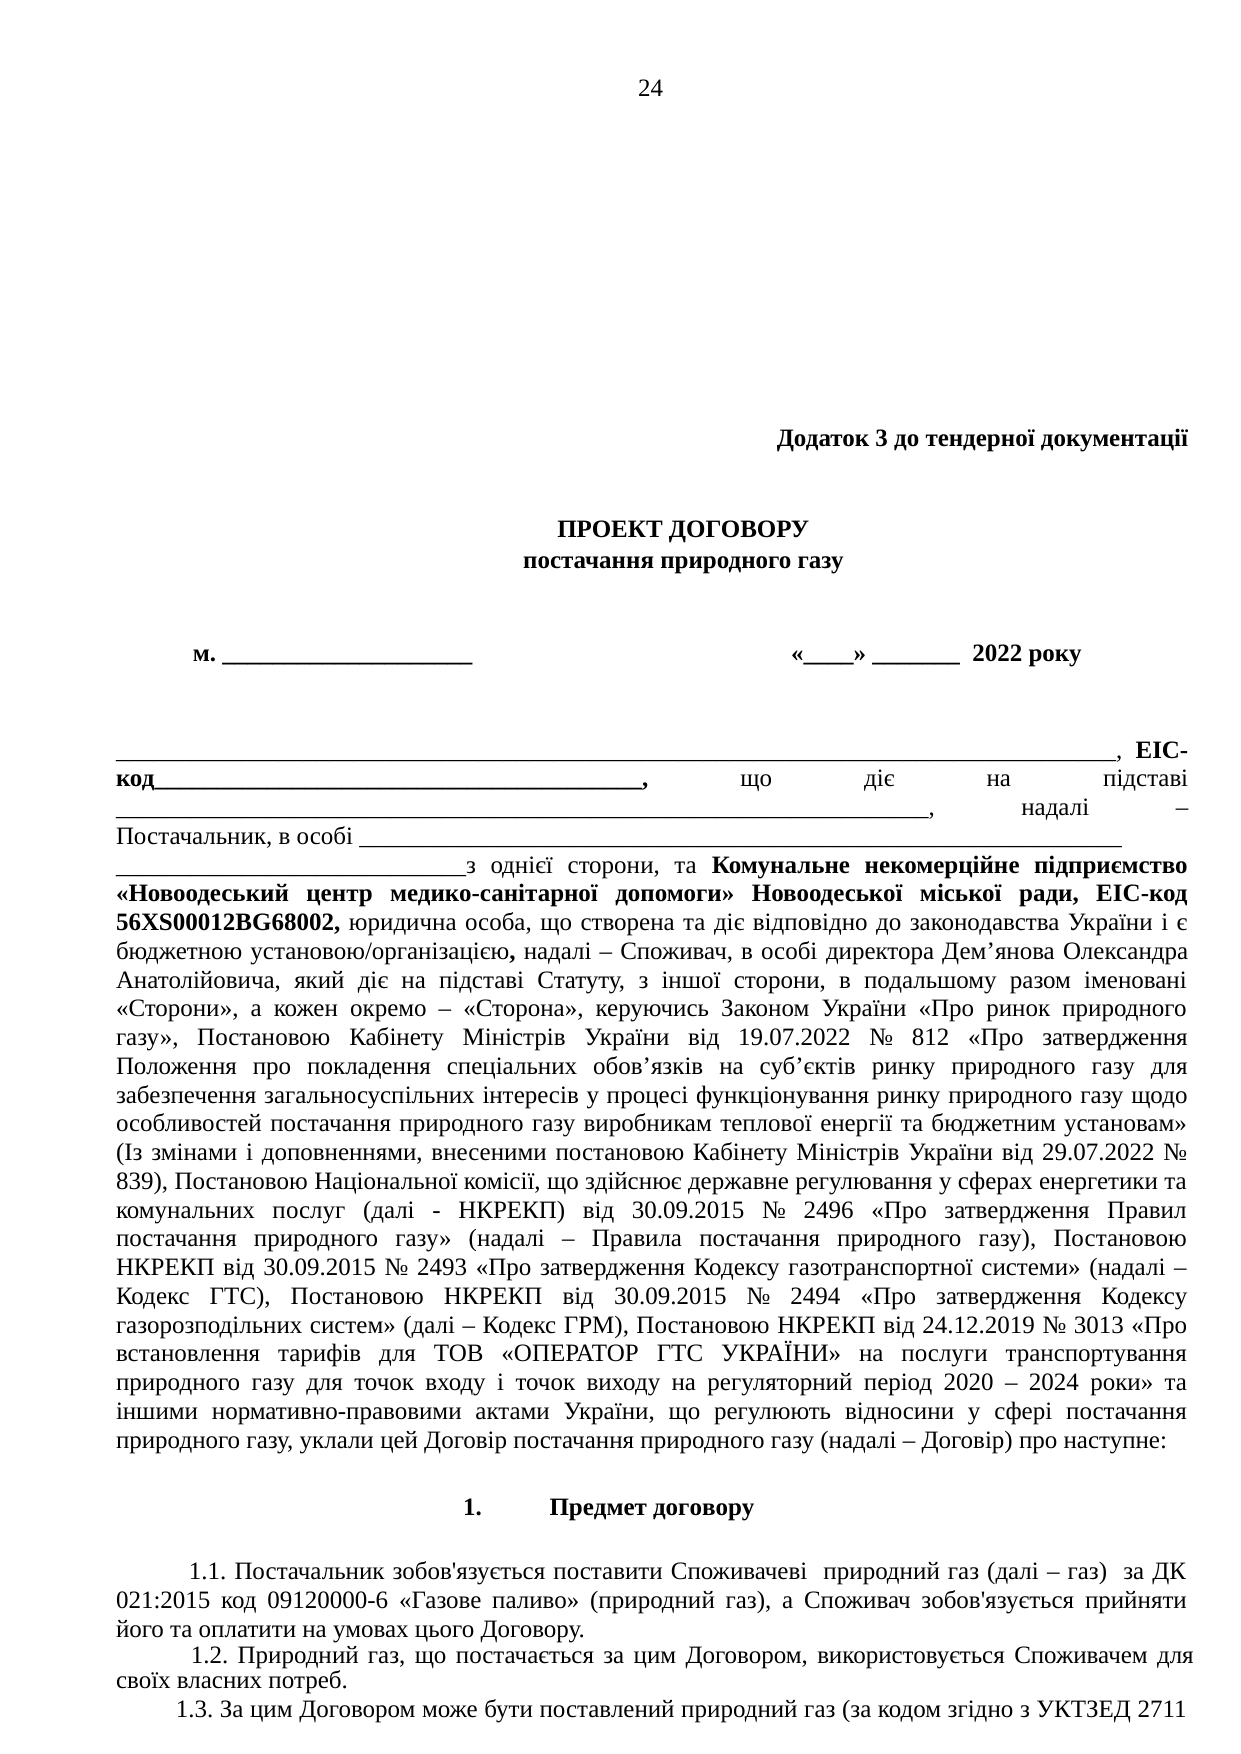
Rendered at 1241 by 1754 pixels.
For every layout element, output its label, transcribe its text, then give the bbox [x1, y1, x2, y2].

text 1.2. Природний газ, що постачається за цим Договором, використовується Споживачем для своїх власних потреб. [116, 1642, 1196, 1694]
text постачання природного газу [333, 545, 1033, 574]
subtitle 1. Предмет договору [112, 1492, 1188, 1521]
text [116, 1694, 1188, 1723]
text 1.1. Постачальник зобов'язується поставити Споживачеві природний газ (далі – газ) за ДК 021:2015 код 09120000-6 «Газове паливо» (природний газ), а Споживач зобов'язується прийняти його та оплатити на умовах цього Договору. [116, 1556, 1188, 1642]
text Додаток 3 до тендерної документації [112, 423, 1188, 452]
text ____________________________з однієї сторони, та Комунальне некомерційне підприємство «Новоодеський центр медико-санітарної допомоги» Новоодеської міської ради, ЕІС-код 56XS00012BG68002, юридична особа, що створена та діє відповідно до законодавства України і є бюджетною установою/організацією, надалі – Споживач, в особі директора Дем’янова Олександра Анатолійовича, який діє на підставі Статуту, з іншої сторони, в подальшому разом іменовані «Сторони», а кожен окремо – «Сторона», керуючись Законом України «Про ринок природного газу», Постановою Кабінету Міністрів України від 19.07.2022 № 812 «Про затвердження Положення про покладення спеціальних обов’язків на суб’єктів ринку природного газу для забезпечення загальносуспільних інтересів у процесі функціонування ринку природного газу щодо особливостей постачання природного газу виробникам теплової енергії та бюджетним установам» (Із змінами і доповненнями, внесеними постановою Кабінету Міністрів України від 29.07.2022 № 839), Постановою Національної комісії, що здійснює державне регулювання у сферах енергетики та комунальних послуг (далі - НКРЕКП) від 30.09.2015 № 2496 «Про затвердження Правил постачання природного газу» (надалі – Правила постачання природного газу), Постановою НКРЕКП від 30.09.2015 № 2493 «Про затвердження Кодексу газотранспортної системи» (надалі – Кодекс ГТС), Постановою НКРЕКП від 30.09.2015 № 2494 «Про затвердження Кодексу газорозподільних систем» (далі – Кодекс ГРМ), Постановою НКРЕКП від 24.12.2019 № 3013 «Про встановлення тарифів для ТОВ «ОПЕРАТОР ГТС УКРАЇНИ» на послуги транспортування природного газу для точок входу і точок виходу на регуляторний період 2020 – 2024 роки» та іншими нормативно-правовими актами України, що регулюють відносини у сфері постачання природного газу, уклали цей Договір постачання природного газу (надалі – Договір) про наступне: [116, 850, 1188, 1453]
text ________________________________________________________________________________, ЕІС-код_______________________________________, що діє на підставі _________________________________________________________________, надалі – Постачальник, в особі _____________________________________________________________ [116, 735, 1188, 850]
text ПРОЕКТ ДОГОВОРУ [333, 514, 1033, 543]
text м. ____________________ «____» _______ 2022 року [111, 638, 1188, 667]
